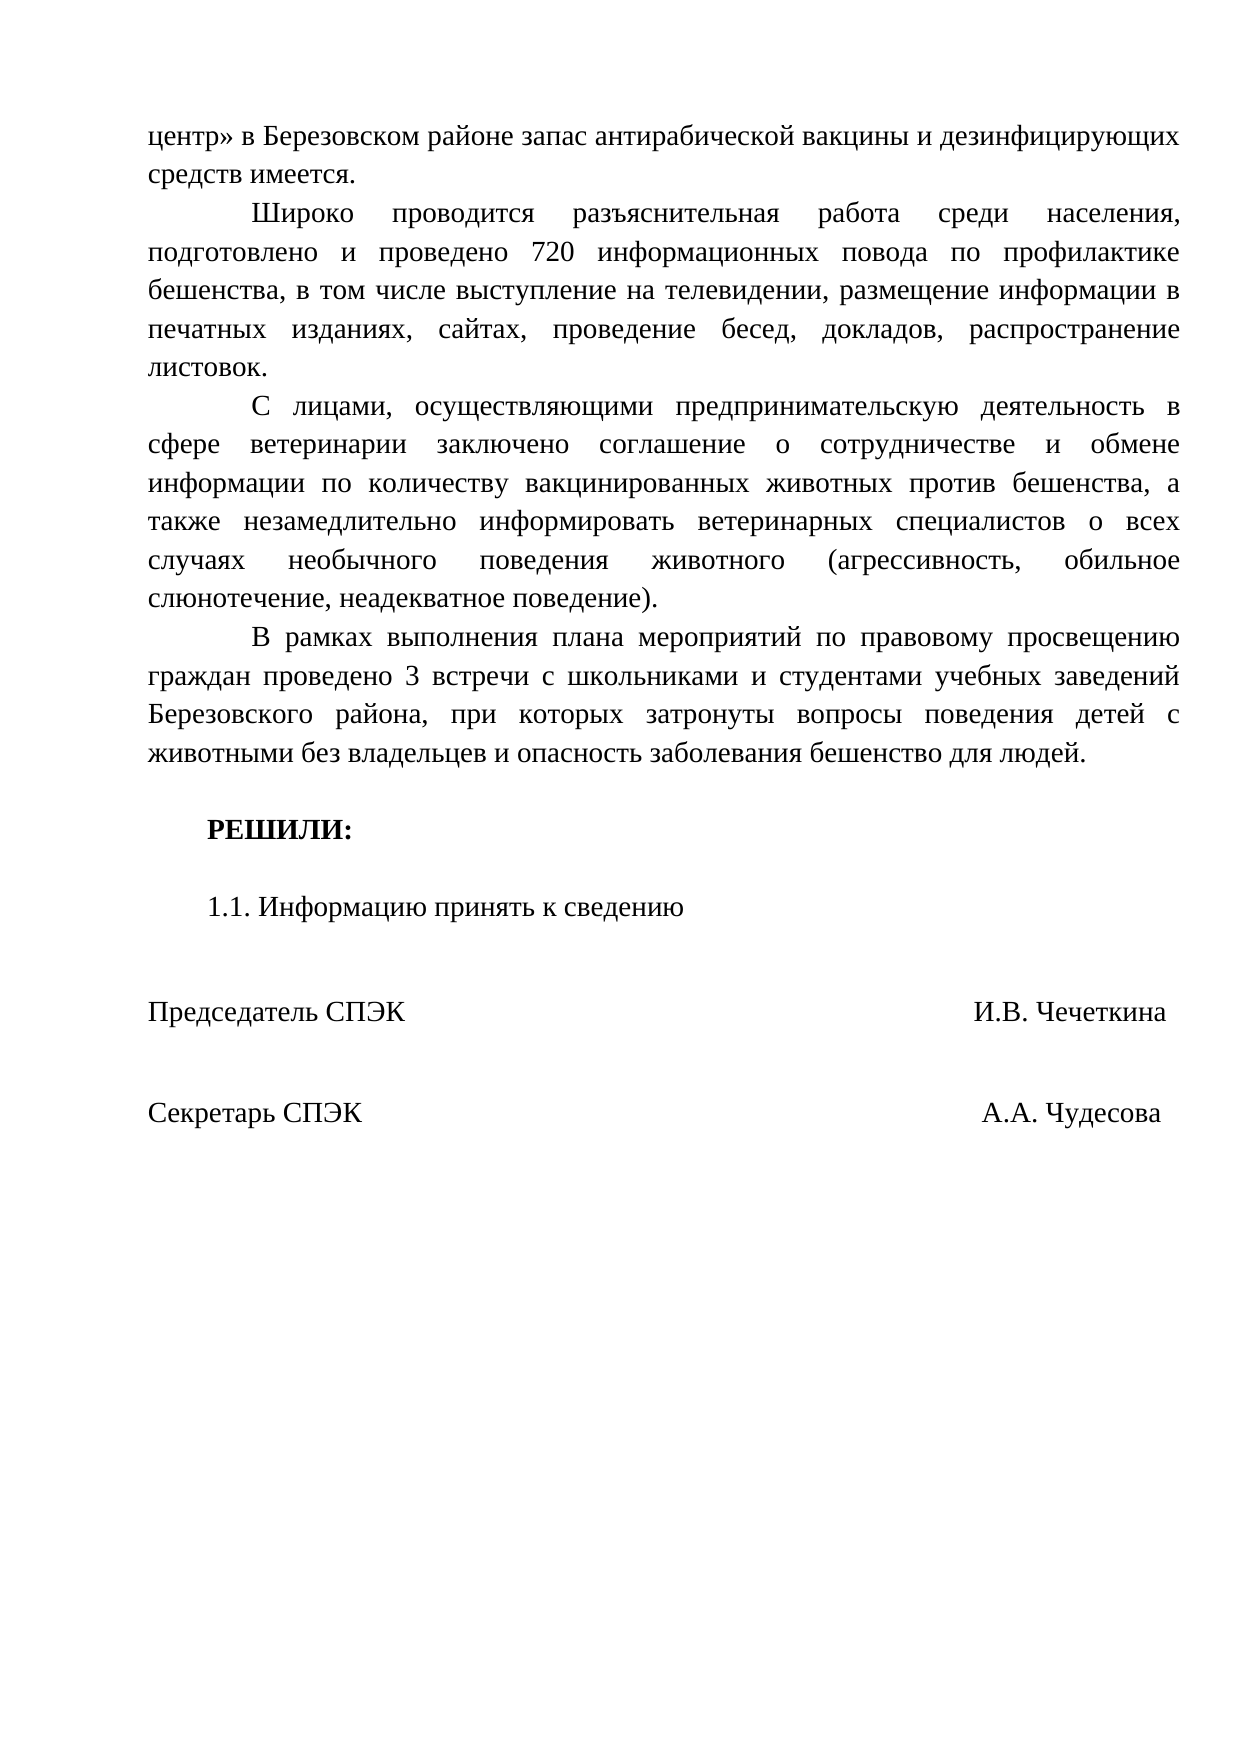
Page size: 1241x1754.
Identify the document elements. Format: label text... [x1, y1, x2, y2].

text С лицами, осуществляющими предпринимательскую деятельность в сфере ветеринарии заключено соглашение о сотрудничестве и обмене информации по количеству вакцинированных животных против бешенства, а также незамедлительно информировать ветеринарных специалистов о всех случаях необычного поведения животного (агрессивность, обильное слюнотечение, неадекватное поведение). [148, 388, 1181, 614]
text РЕШИЛИ: [148, 812, 1181, 845]
text 1.1. Информацию принять к сведению [148, 889, 1181, 922]
text В рамках выполнения плана мероприятий по правовому просвещению граждан проведено 3 встречи с школьниками и студентами учебных заведений Березовского района, при которых затронуты вопросы поведения детей с животными без владельцев и опасность заболевания бешенство для людей. [148, 619, 1181, 768]
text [148, 118, 1181, 190]
text Широко проводится разъяснительная работа среди населения, подготовлено и проведено 720 информационных повода по профилактике бешенства, в том числе выступление на телевидении, размещение информации в печатных изданиях, сайтах, проведение бесед, докладов, распространение листовок. [148, 195, 1181, 383]
text Секретарь СПЭК А.А. Чудесова [148, 1095, 1181, 1129]
text Председатель СПЭК И.В. Чечеткина [148, 994, 1181, 1028]
